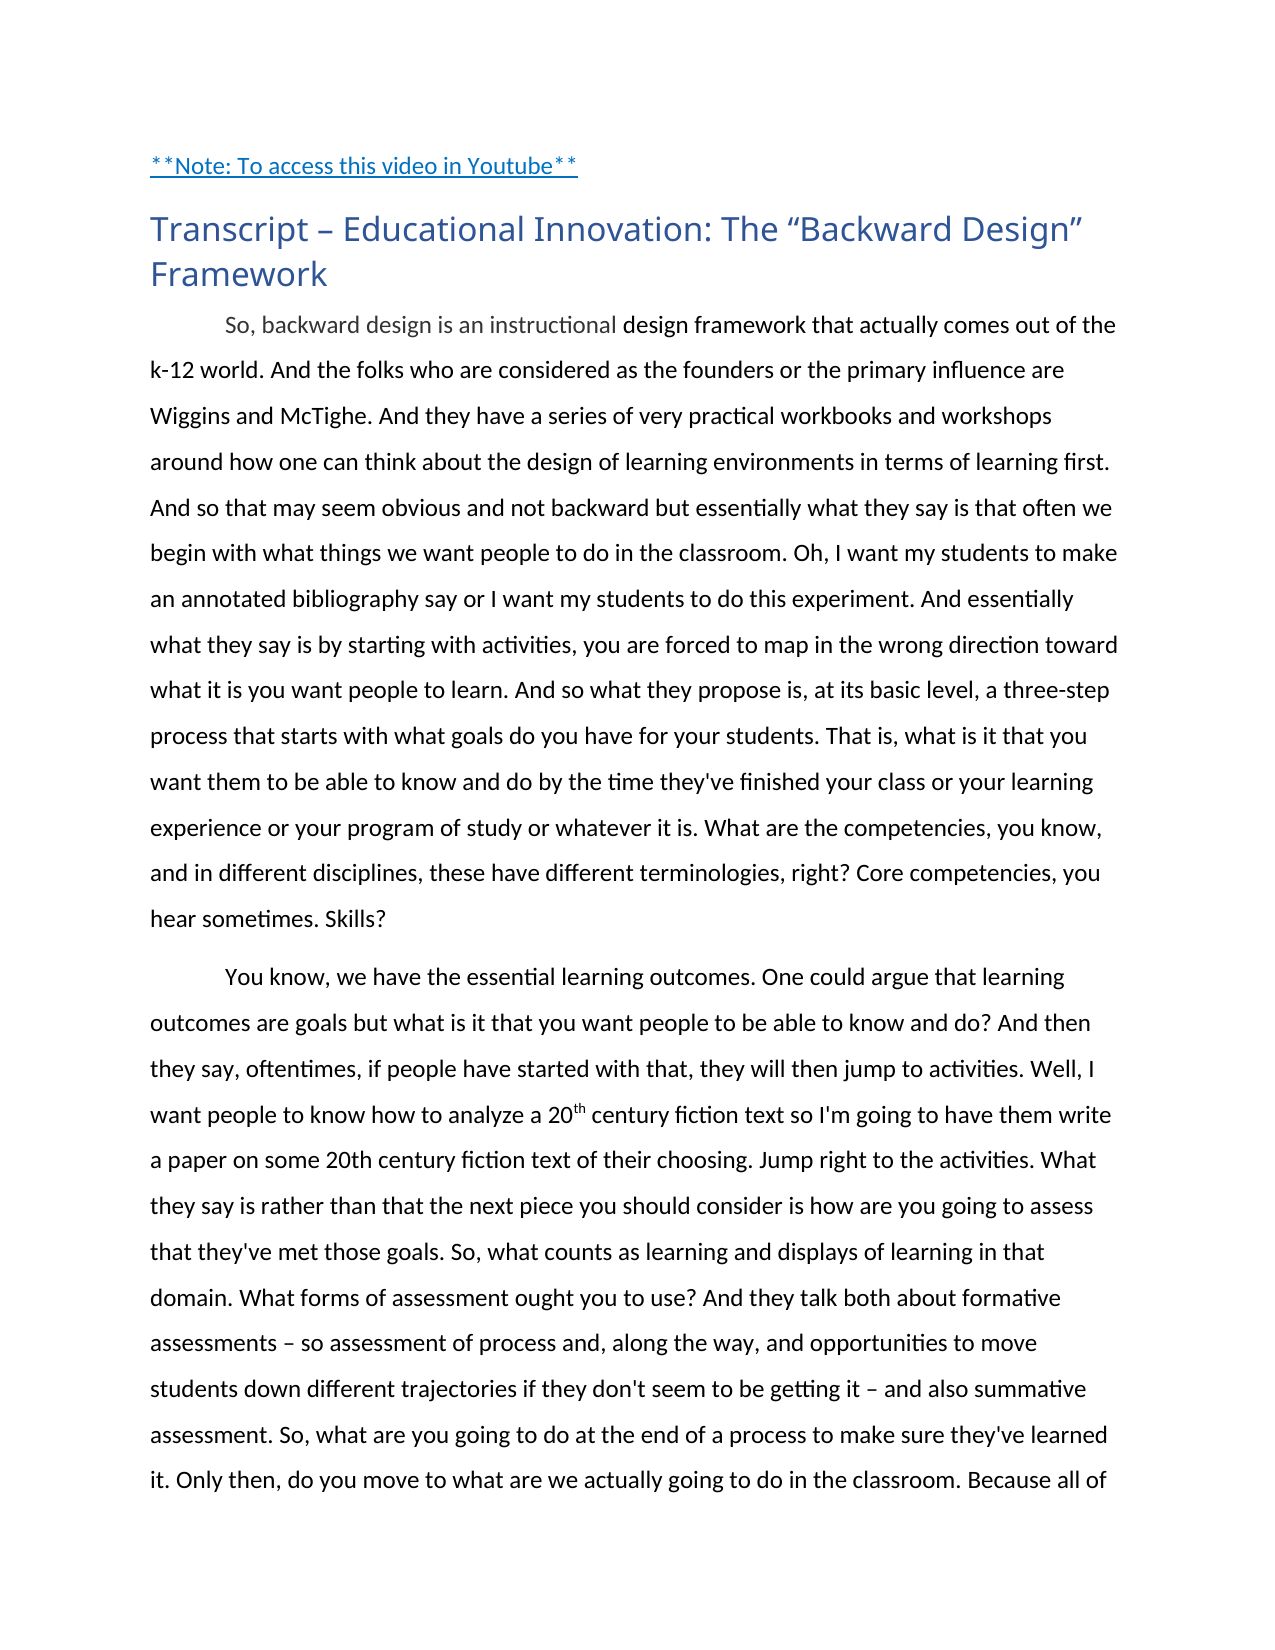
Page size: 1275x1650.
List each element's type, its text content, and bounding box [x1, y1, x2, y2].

text **Note: To access this video in Youtube** [150, 150, 1125, 181]
subtitle Transcript – Educational Innovation: The “Backward Design” Framework [150, 206, 1125, 296]
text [150, 962, 1125, 1495]
text So, backward design is an instructional design framework that actually comes out of the k-12 world. And the folks who are considered as the founders or the primary influence are Wiggins and McTighe. And they have a series of very practical workbooks and workshops around how one can think about the design of learning environments in terms of learning first. And so that may seem obvious and not backward but essentially what they say is that often we begin with what things we want people to do in the classroom. Oh, I want my students to make an annotated bibliography say or I want my students to do this experiment. And essentially what they say is by starting with activities, you are forced to map in the wrong direction toward what it is you want people to learn. And so what they propose is, at its basic level, a three-step process that starts with what goals do you have for your students. That is, what is it that you want them to be able to know and do by the time they've finished your class or your learning experience or your program of study or whatever it is. What are the competencies, you know, and in different disciplines, these have different terminologies, right? Core competencies, you hear sometimes. Skills? [150, 309, 1125, 934]
